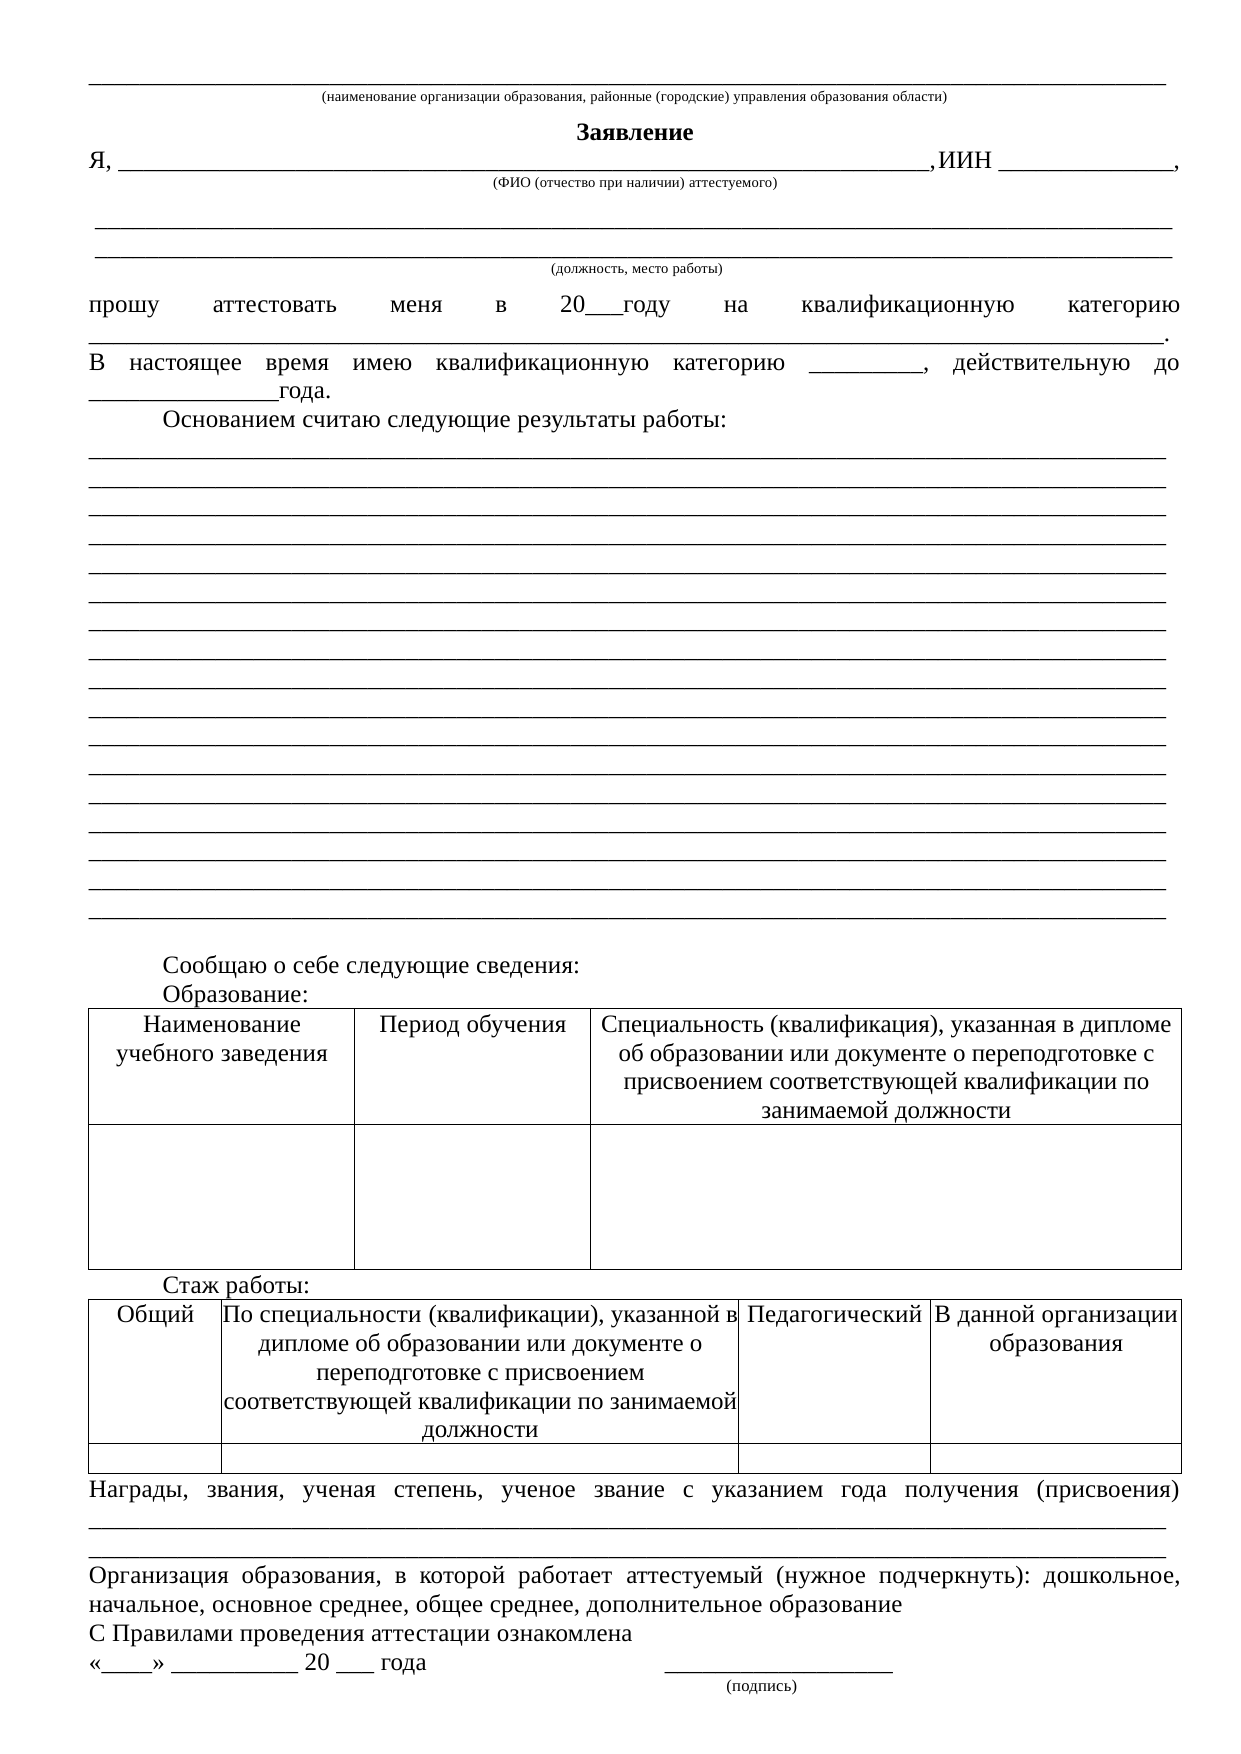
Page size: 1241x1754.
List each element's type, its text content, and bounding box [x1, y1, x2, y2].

text (ФИО (отчество при наличии) аттестуемого) [89, 174, 1181, 203]
table_cell [739, 1444, 930, 1473]
text Я, ________________________________________________________________,ИИН ______________, [89, 145, 1181, 174]
table_cell [89, 1125, 354, 1269]
table_header Общий [89, 1300, 221, 1443]
table_header Период обучения [355, 1009, 590, 1124]
table_header В данной организации образования [931, 1300, 1181, 1443]
text _____________________________________________________________________________________ [89, 59, 1181, 88]
subtitle Заявление [89, 117, 1181, 145]
text Сообщаю о себе следующие сведения: [89, 950, 1181, 979]
text «____» __________ 20 ___ года __________________ [89, 1647, 1181, 1675]
text __________________________________________________________________________________________________________________________________________________________________________ [89, 203, 1181, 260]
text (должность, место работы) [89, 260, 1181, 289]
table_header Специальность (квалификация), указанная в дипломе об образовании или документе о переподготовке с присвоением соответствующей квалификации по занимаемой должности [591, 1009, 1181, 1124]
text _____________________________________________________________________________________ [89, 663, 1181, 692]
table_header Наименование учебного заведения [89, 1009, 354, 1124]
text С Правилами проведения аттестации ознакомлена [89, 1618, 1181, 1647]
text прошу аттестовать меня в 20___году на квалификационную категорию ______________________________________________________________________________________. [89, 289, 1181, 347]
table_cell [591, 1125, 1181, 1269]
table_cell [222, 1444, 738, 1473]
table_header По специальности (квалификации), указанной в дипломе об образовании или документе о переподготовке с присвоением соответствующей квалификации по занимаемой должности [222, 1300, 738, 1443]
text Стаж работы: [89, 1270, 1181, 1298]
text ________________________________________________________________________________________________________________________________________________________________________________________________________________________________________________________________________________________________________________________________________________________________________________________________________________________________________________________________________________________________________________________________________________________________________________________________________________________________________________________________________________________________________ [89, 433, 1181, 663]
text Награды, звания, ученая степень, ученое звание с указанием года получения (присвоения) __________________________________________________________________________________________________________________________________________________________________________ [89, 1474, 1181, 1560]
text Организация образования, в которой работает аттестуемый (нужное подчеркнуть): дошкольное, начальное, основное среднее, общее среднее, дополнительное образование [89, 1560, 1181, 1618]
table_cell [89, 1444, 221, 1473]
text Образование: [89, 979, 1181, 1008]
text (наименование организации образования, районные (городские) управления образования области) [89, 88, 1181, 117]
table_header Педагогический [739, 1300, 930, 1443]
text (подпись) [89, 1675, 1181, 1694]
table_cell [355, 1125, 590, 1269]
text ________________________________________________________________________________________________________________________________________________________________________________________________________________________________________________________________________________________________________________________________________________________________________________________________________________________________________________________________________________________________________________________________________________________________________________________________________________________________________________________________________________________________________ [89, 692, 1181, 922]
table_cell [931, 1444, 1181, 1473]
text Основанием считаю следующие результаты работы: [89, 404, 1181, 433]
text В настоящее время имею квалификационную категорию _________, действительную до _______________года. [89, 347, 1181, 404]
